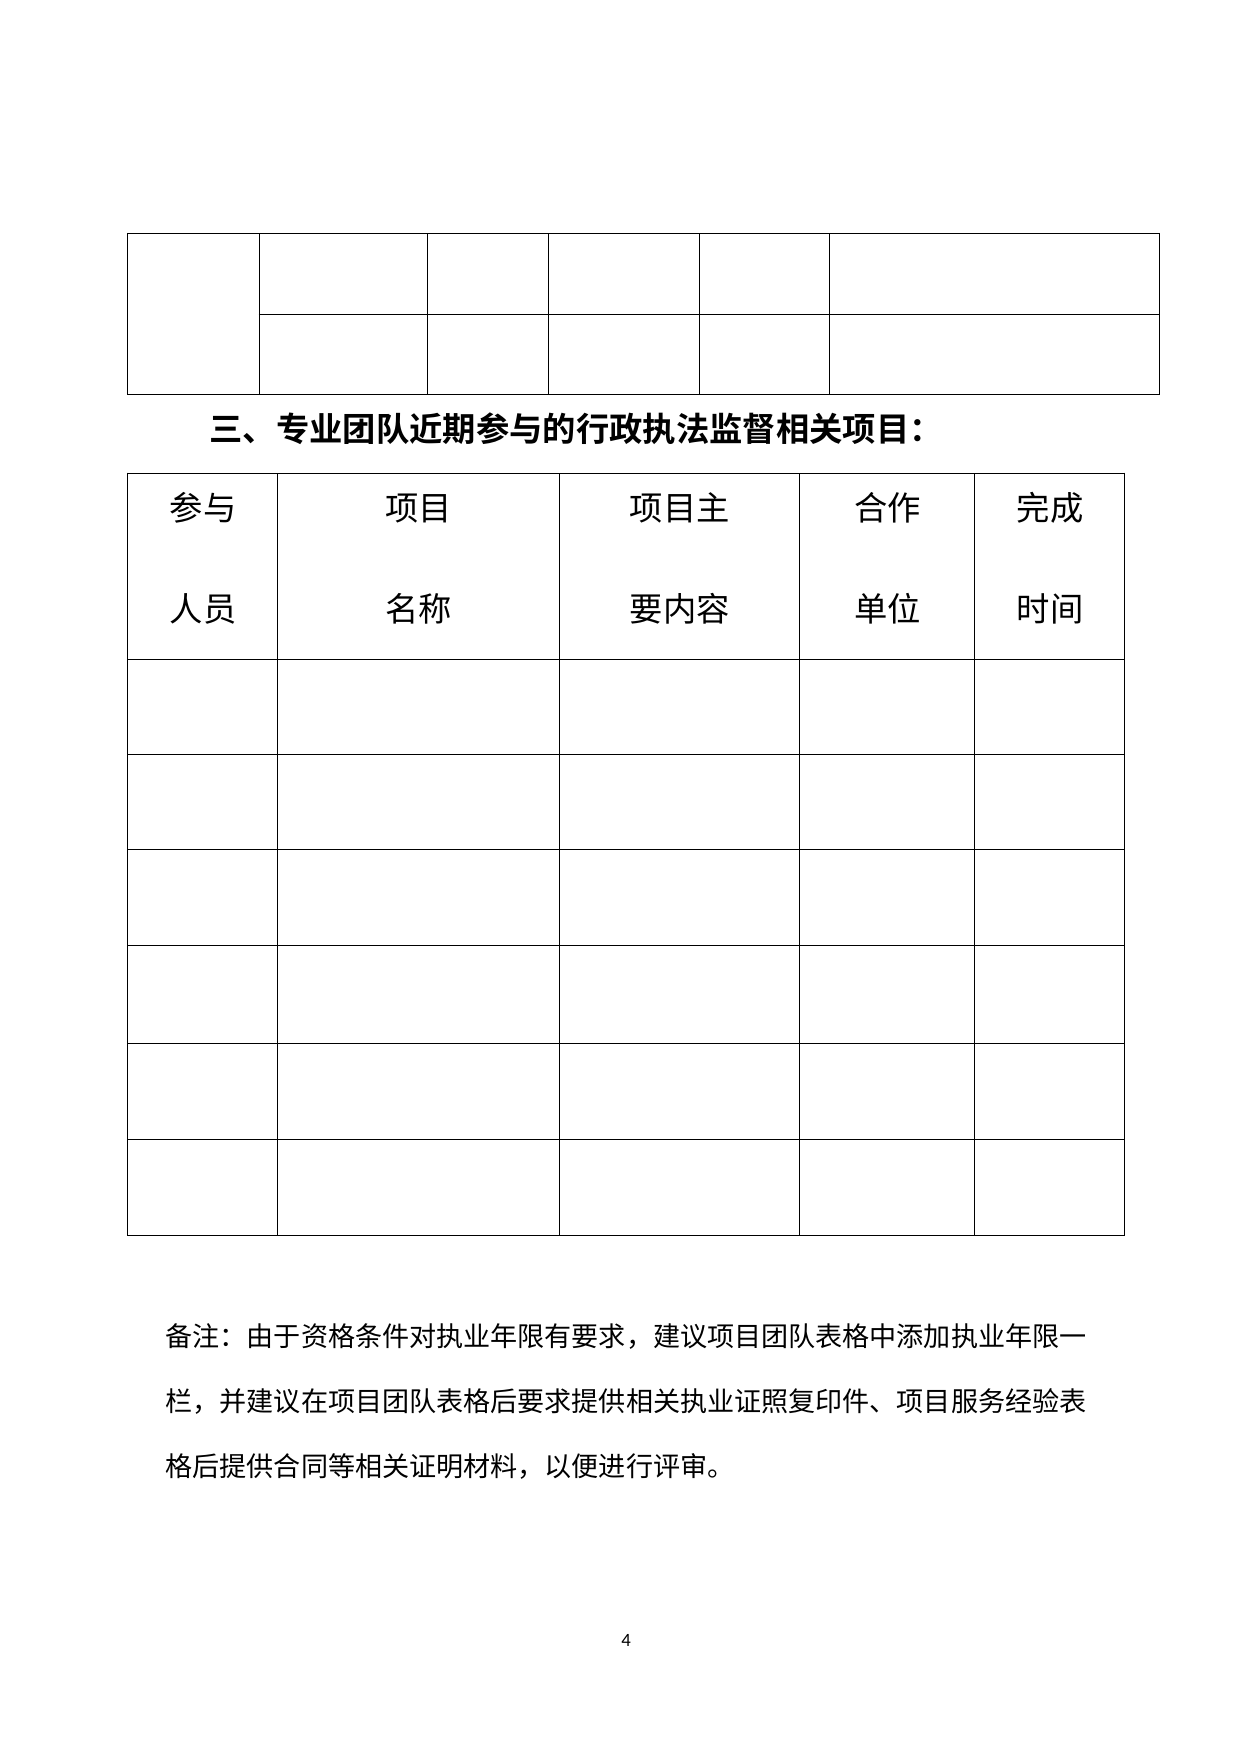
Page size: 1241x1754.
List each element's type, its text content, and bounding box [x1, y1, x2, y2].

table_cell [549, 315, 699, 394]
table_cell [428, 315, 548, 394]
table_cell [800, 755, 974, 849]
table_cell [278, 660, 559, 754]
table_cell [975, 755, 1124, 849]
table_cell [560, 850, 799, 945]
table_cell [260, 315, 427, 394]
table_cell [560, 1044, 799, 1139]
table_cell [560, 946, 799, 1043]
table_cell [800, 660, 974, 754]
table_cell [128, 1044, 277, 1139]
table_cell [278, 850, 559, 945]
table_cell [128, 850, 277, 945]
table_cell [830, 315, 1159, 394]
table_cell [975, 946, 1124, 1043]
table_cell [800, 946, 974, 1043]
table_cell [975, 660, 1124, 754]
table_cell [128, 1140, 277, 1235]
table_cell [560, 660, 799, 754]
table_cell [700, 315, 829, 394]
table_cell [800, 1044, 974, 1139]
table_cell [278, 1140, 559, 1235]
table_cell [278, 755, 559, 849]
table_cell [975, 1140, 1124, 1235]
table_cell [975, 850, 1124, 945]
table_cell [975, 1044, 1124, 1139]
table_cell [560, 755, 799, 849]
table_cell [800, 1140, 974, 1235]
table_cell [700, 234, 829, 314]
table_header 项目主 要内容 [560, 474, 799, 658]
table_cell [278, 1044, 559, 1139]
table_cell [128, 755, 277, 849]
table_cell [428, 234, 548, 314]
list 备注：由于资格条件对执业年限有要求，建议项目团队表格中添加执业年限一栏，并建议在项目团队表格后要求提供相关执业证照复印件、项目服务经验表格后提供合同等相关证明材料，以便进行评审。 [165, 1302, 1087, 1497]
table_header 合作 单位 [800, 474, 974, 658]
table_cell [560, 1140, 799, 1235]
table_header 参与 人员 [128, 474, 277, 658]
table_cell [128, 660, 277, 754]
table_cell [830, 234, 1159, 314]
table_header 项目 名称 [278, 474, 559, 658]
table_cell [278, 946, 559, 1043]
text 三、专业团队近期参与的行政执法监督相关项目： [209, 395, 1087, 460]
table_cell [260, 234, 427, 314]
table_cell [128, 946, 277, 1043]
table_cell [549, 234, 699, 314]
table_cell [800, 850, 974, 945]
table_header 完成 时间 [975, 474, 1124, 658]
